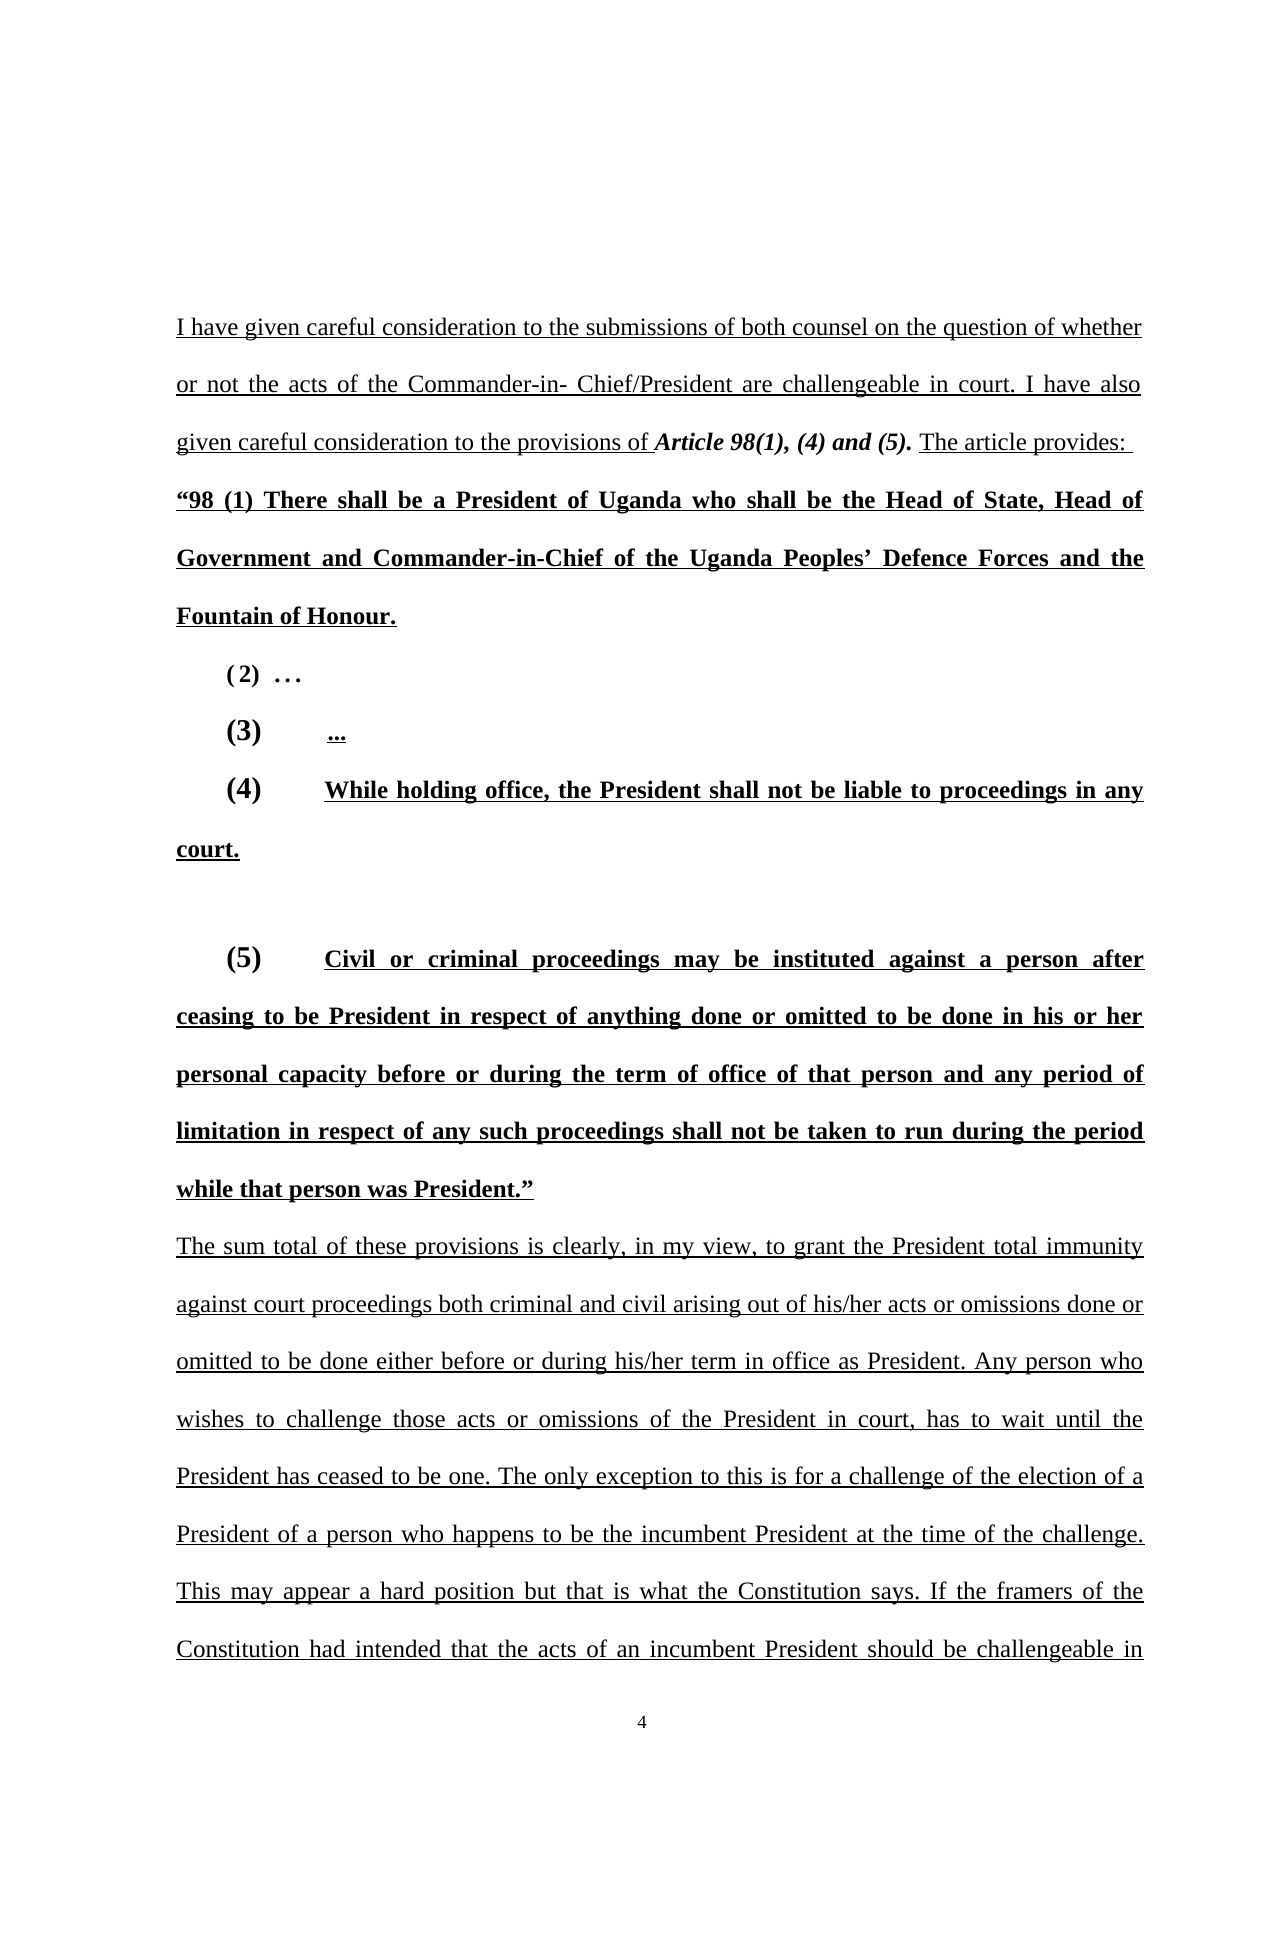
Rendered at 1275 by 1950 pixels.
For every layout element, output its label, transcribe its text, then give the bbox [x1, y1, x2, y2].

list Civil or criminal proceedings may be instituted against a person after ceasing to be President in respect of anything done or omitted to be done in his or her personal capacity before or during the term of office of that person and any period of limitation in respect of any such proceedings shall not be taken to run during the period while that person was President.” [176, 921, 1144, 1026]
list Civil or criminal proceedings may be instituted against a person after ceasing to be President in respect of anything done or omitted to be done in his or her personal capacity before or during the term of office of that person and any period of limitation in respect of any such proceedings shall not be taken to run during the period while that person was President.” [176, 1028, 1144, 1084]
list While holding office, the President shall not be liable to proceedings in any court. [176, 752, 1144, 870]
list Civil or criminal proceedings may be instituted against a person after ceasing to be President in respect of anything done or omitted to be done in his or her personal capacity before or during the term of office of that person and any period of limitation in respect of any such proceedings shall not be taken to run during the period while that person was President.” [176, 1085, 1144, 1141]
subtitle (2) ... [176, 636, 1149, 694]
text I have given careful consideration to the submissions of both counsel on the question of whether or not the acts of the Commander-in- Chief/President are challengeable in court. I have also given careful consideration to the provisions of Article 98(1), (4) and (5). The article provides: [176, 289, 1142, 337]
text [176, 1603, 1144, 1659]
text “98 (1) There shall be a President of Uganda who shall be the Head of State, Head of Government and Commander-in-Chief of the Uganda Peoples’ Defence Forces and the Fountain of Honour. [176, 462, 1144, 510]
text “98 (1) There shall be a President of Uganda who shall be the Head of State, Head of Government and Commander-in-Chief of the Uganda Peoples’ Defence Forces and the Fountain of Honour. [176, 569, 1144, 636]
text I have given careful consideration to the submissions of both counsel on the question of whether or not the acts of the Commander-in- Chief/President are challengeable in court. I have also given careful consideration to the provisions of Article 98(1), (4) and (5). The article provides: [176, 338, 1142, 462]
text “98 (1) There shall be a President of Uganda who shall be the Head of State, Head of Government and Commander-in-Chief of the Uganda Peoples’ Defence Forces and the Fountain of Honour. [176, 511, 1144, 568]
list Civil or criminal proceedings may be instituted against a person after ceasing to be President in respect of anything done or omitted to be done in his or her personal capacity before or during the term of office of that person and any period of limitation in respect of any such proceedings shall not be taken to run during the period while that person was President.” [176, 1143, 1144, 1208]
list ... [176, 694, 1149, 752]
